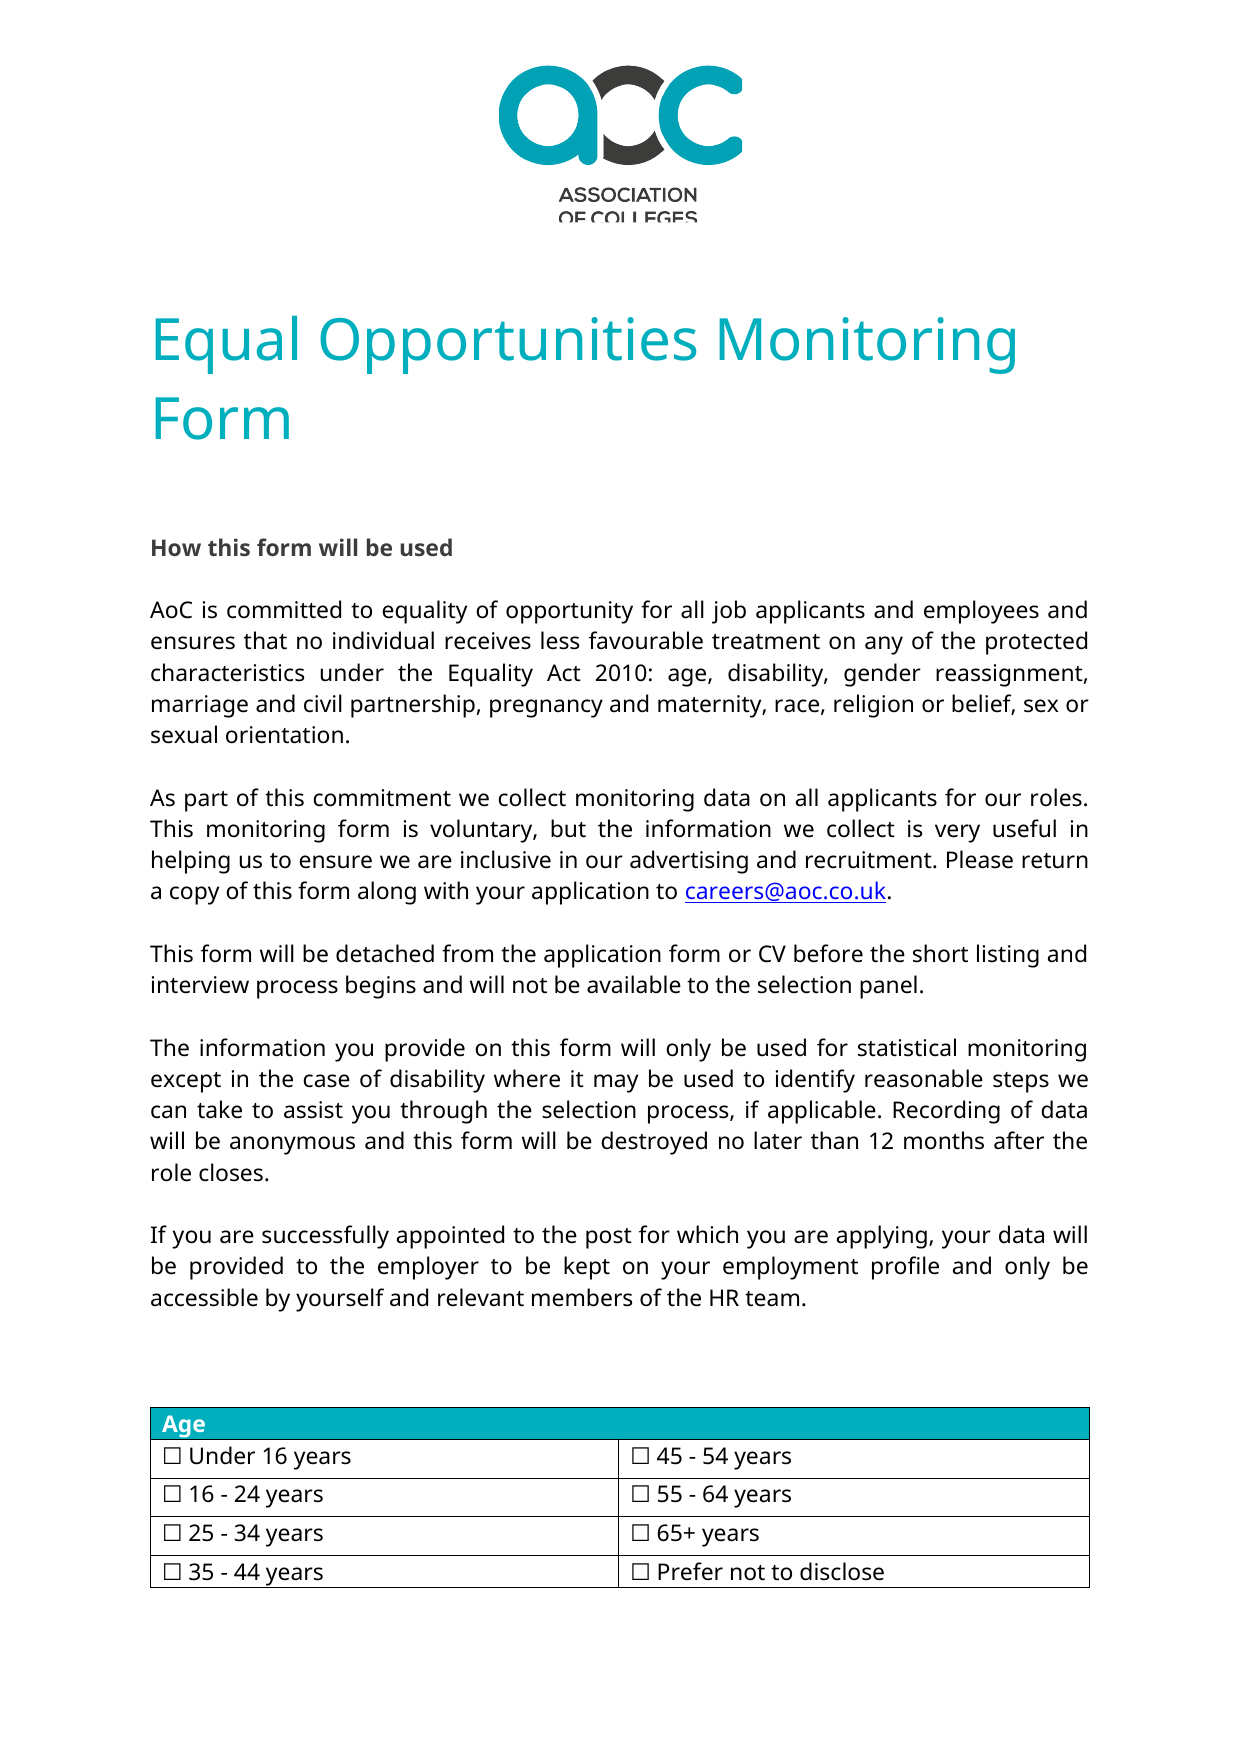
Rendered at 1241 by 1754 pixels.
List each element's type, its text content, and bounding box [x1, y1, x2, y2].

picture [498, 65, 742, 222]
title Equal Opportunities Monitoring Form [150, 298, 1090, 457]
text As part of this commitment we collect monitoring data on all applicants for our roles. This monitoring form is voluntary, but the information we collect is very useful in helping us to ensure we are inclusive in our advertising and recruitment. Please return a copy of this form along with your application to careers@aoc.co.uk. [150, 782, 1090, 907]
table_cell 65+ years [619, 1517, 1089, 1554]
text The information you provide on this form will only be used for statistical monitoring except in the case of disability where it may be used to identify reasonable steps we can take to assist you through the selection process, if applicable. Recording of data will be anonymous and this form will be destroyed no later than 12 months after the role closes. [150, 1032, 1090, 1188]
table_cell 45 - 54 years [619, 1440, 1089, 1477]
table_cell 55 - 64 years [619, 1479, 1089, 1516]
table_cell 35 - 44 years [151, 1556, 618, 1587]
table_cell Prefer not to disclose [619, 1556, 1089, 1587]
table_header Age [151, 1408, 1089, 1439]
title How this form will be used [150, 532, 1090, 563]
table_cell 16 - 24 years [151, 1479, 618, 1516]
text If you are successfully appointed to the post for which you are applying, your data will be provided to the employer to be kept on your employment profile and only be accessible by yourself and relevant members of the HR team. [150, 1219, 1090, 1313]
table_cell 25 - 34 years [151, 1517, 618, 1554]
table_cell Under 16 years [151, 1440, 618, 1477]
text This form will be detached from the application form or CV before the short listing and interview process begins and will not be available to the selection panel. [150, 938, 1090, 1000]
text AoC is committed to equality of opportunity for all job applicants and employees and ensures that no individual receives less favourable treatment on any of the protected characteristics under the Equality Act 2010: age, disability, gender reassignment, marriage and civil partnership, pregnancy and maternity, race, religion or belief, sex or sexual orientation. [150, 594, 1090, 750]
